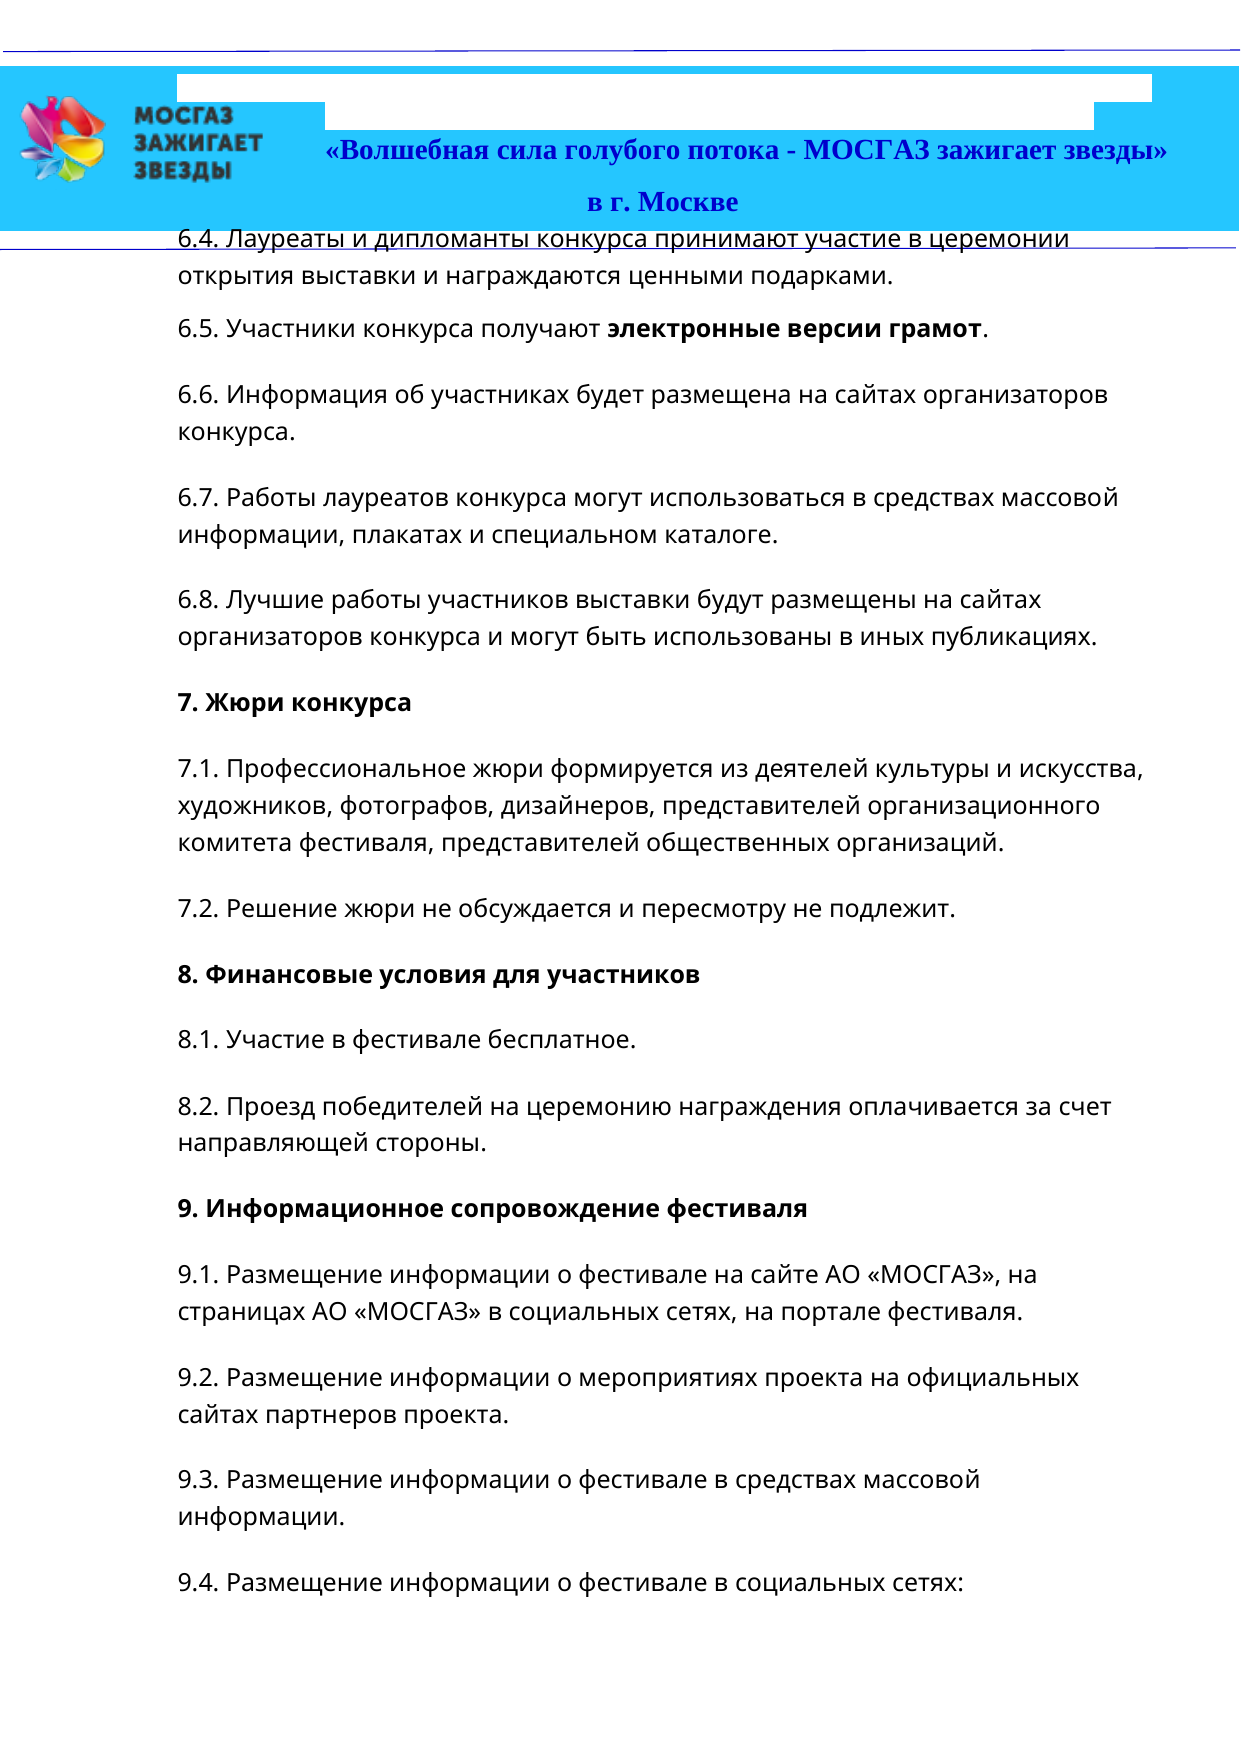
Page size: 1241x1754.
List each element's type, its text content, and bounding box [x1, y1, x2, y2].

text 9. Информационное сопровождение фестиваля [177, 1191, 1152, 1225]
text 9.1. Размещение информации о фестивале на сайте АО «МОСГАЗ», на страницах АО «МОСГАЗ» в социальных сетях, на портале фестиваля. [177, 1257, 1152, 1328]
picture [17, 95, 263, 190]
text 7.2. Решение жюри не обсуждается и пересмотру не подлежит. [177, 890, 1152, 924]
text 9.2. Размещение информации о мероприятиях проекта на официальных сайтах партнеров проекта. [177, 1359, 1152, 1430]
text 6.5. Участники конкурса получают электронные версии грамот. [177, 311, 1152, 345]
text 6.4. Лауреаты и дипломанты конкурса принимают участие в церемонии открытия выставки и награждаются ценными подарками. [177, 221, 1152, 291]
text 6.8. Лучшие работы участников выставки будут размещены на сайтах организаторов конкурса и могут быть использованы в иных публикациях. [177, 582, 1152, 653]
text 6.7. Работы лауреатов конкурса могут использоваться в средствах массовой информации, плакатах и специальном каталоге. [177, 479, 1152, 550]
text 7.1. Профессиональное жюри формируется из деятелей культуры и искусства, художников, фотографов, дизайнеров, представителей организационного комитета фестиваля, представителей общественных организаций. [177, 751, 1152, 858]
text 8. Финансовые условия для участников [177, 956, 1152, 990]
text 6.6. Информация об участниках будет размещена на сайтах организаторов конкурса. [177, 377, 1152, 448]
text 8.2. Проезд победителей на церемонию награждения оплачивается за счет направляющей стороны. [177, 1088, 1152, 1159]
text 9.4. Размещение информации о фестивале в социальных сетях: [177, 1565, 1152, 1599]
text 7. Жюри конкурса [177, 685, 1152, 719]
text 9.3. Размещение информации о фестивале в средствах массовой информации. [177, 1462, 1152, 1533]
text 8.1. Участие в фестивале бесплатное. [177, 1022, 1152, 1056]
